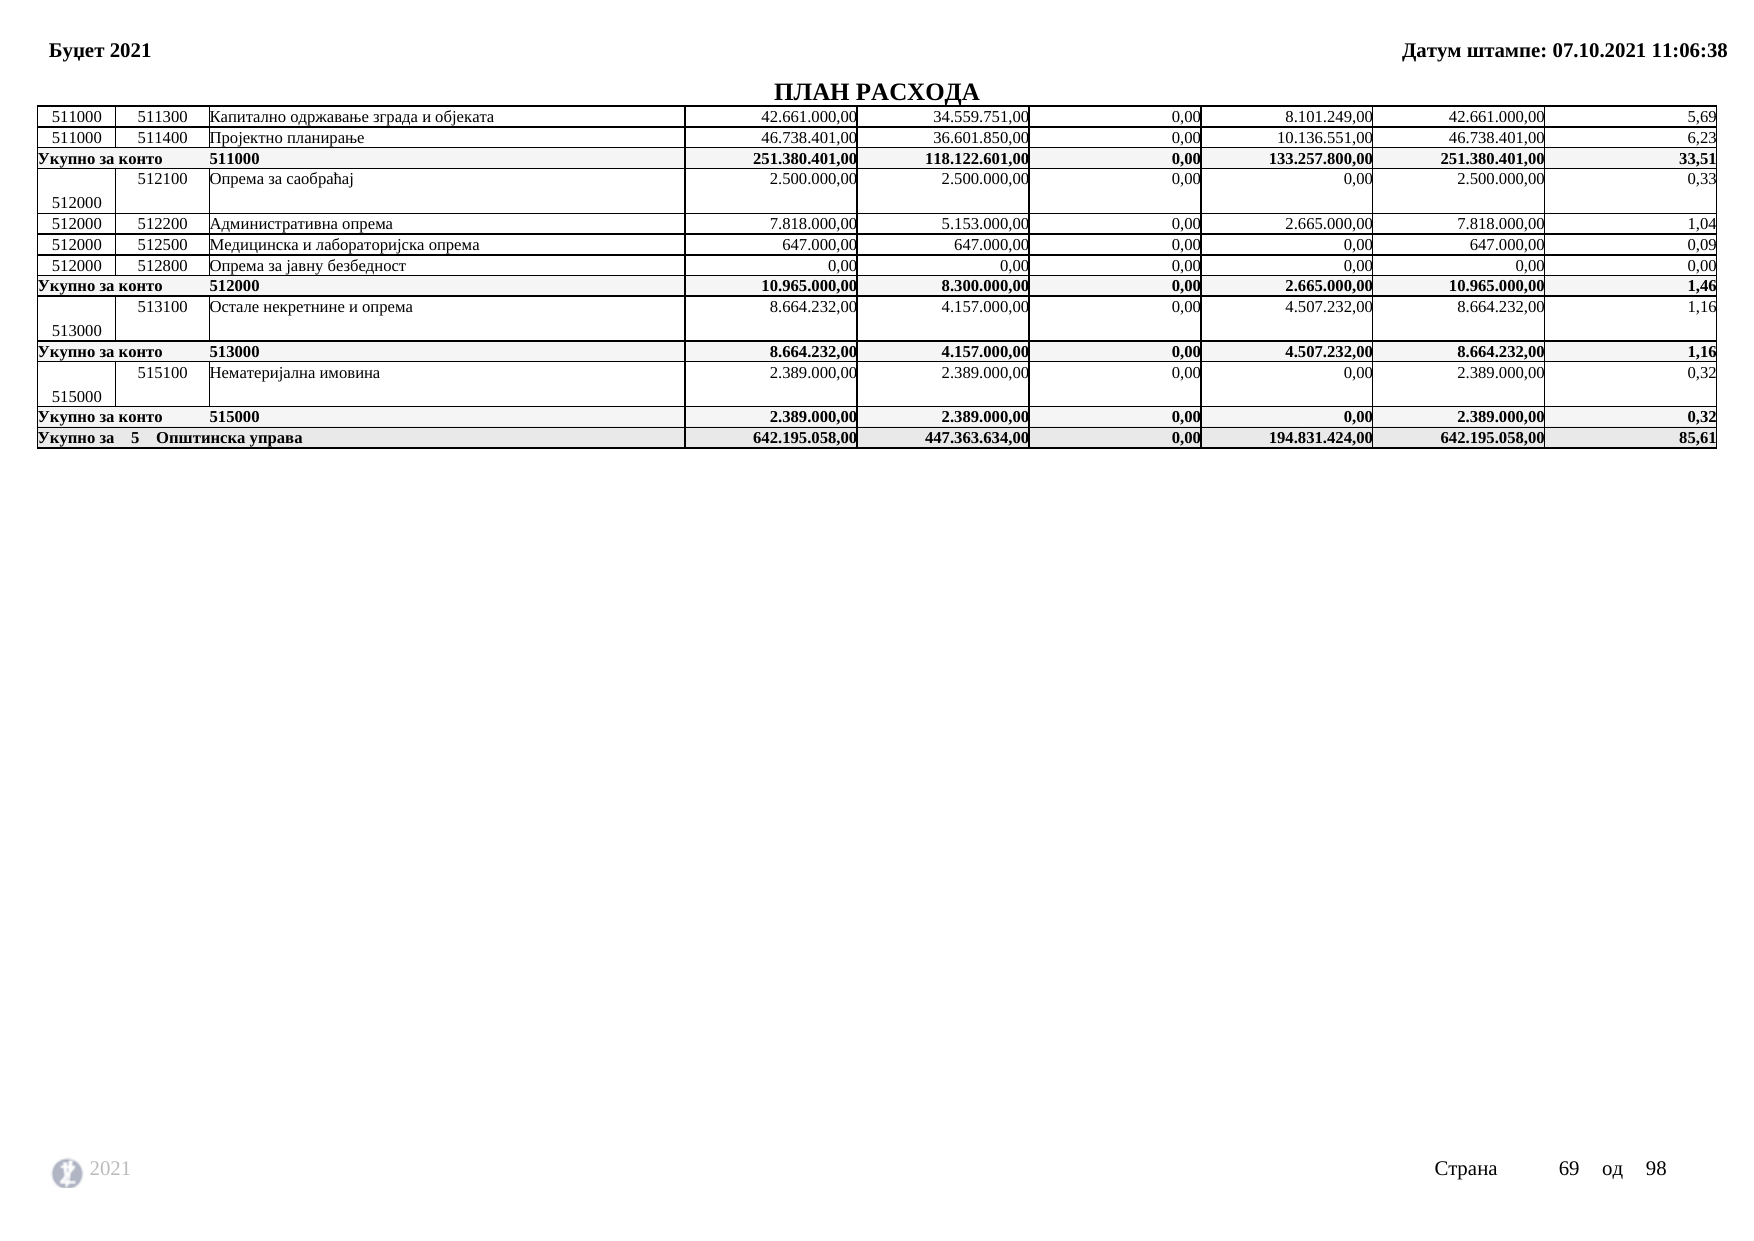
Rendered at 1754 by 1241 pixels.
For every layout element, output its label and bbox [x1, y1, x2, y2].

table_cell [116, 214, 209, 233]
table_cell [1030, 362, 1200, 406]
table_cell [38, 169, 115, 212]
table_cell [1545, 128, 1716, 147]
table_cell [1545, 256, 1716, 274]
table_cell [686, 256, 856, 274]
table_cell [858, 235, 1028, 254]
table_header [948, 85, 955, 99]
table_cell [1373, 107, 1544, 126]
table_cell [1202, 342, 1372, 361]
picture [48, 1155, 87, 1188]
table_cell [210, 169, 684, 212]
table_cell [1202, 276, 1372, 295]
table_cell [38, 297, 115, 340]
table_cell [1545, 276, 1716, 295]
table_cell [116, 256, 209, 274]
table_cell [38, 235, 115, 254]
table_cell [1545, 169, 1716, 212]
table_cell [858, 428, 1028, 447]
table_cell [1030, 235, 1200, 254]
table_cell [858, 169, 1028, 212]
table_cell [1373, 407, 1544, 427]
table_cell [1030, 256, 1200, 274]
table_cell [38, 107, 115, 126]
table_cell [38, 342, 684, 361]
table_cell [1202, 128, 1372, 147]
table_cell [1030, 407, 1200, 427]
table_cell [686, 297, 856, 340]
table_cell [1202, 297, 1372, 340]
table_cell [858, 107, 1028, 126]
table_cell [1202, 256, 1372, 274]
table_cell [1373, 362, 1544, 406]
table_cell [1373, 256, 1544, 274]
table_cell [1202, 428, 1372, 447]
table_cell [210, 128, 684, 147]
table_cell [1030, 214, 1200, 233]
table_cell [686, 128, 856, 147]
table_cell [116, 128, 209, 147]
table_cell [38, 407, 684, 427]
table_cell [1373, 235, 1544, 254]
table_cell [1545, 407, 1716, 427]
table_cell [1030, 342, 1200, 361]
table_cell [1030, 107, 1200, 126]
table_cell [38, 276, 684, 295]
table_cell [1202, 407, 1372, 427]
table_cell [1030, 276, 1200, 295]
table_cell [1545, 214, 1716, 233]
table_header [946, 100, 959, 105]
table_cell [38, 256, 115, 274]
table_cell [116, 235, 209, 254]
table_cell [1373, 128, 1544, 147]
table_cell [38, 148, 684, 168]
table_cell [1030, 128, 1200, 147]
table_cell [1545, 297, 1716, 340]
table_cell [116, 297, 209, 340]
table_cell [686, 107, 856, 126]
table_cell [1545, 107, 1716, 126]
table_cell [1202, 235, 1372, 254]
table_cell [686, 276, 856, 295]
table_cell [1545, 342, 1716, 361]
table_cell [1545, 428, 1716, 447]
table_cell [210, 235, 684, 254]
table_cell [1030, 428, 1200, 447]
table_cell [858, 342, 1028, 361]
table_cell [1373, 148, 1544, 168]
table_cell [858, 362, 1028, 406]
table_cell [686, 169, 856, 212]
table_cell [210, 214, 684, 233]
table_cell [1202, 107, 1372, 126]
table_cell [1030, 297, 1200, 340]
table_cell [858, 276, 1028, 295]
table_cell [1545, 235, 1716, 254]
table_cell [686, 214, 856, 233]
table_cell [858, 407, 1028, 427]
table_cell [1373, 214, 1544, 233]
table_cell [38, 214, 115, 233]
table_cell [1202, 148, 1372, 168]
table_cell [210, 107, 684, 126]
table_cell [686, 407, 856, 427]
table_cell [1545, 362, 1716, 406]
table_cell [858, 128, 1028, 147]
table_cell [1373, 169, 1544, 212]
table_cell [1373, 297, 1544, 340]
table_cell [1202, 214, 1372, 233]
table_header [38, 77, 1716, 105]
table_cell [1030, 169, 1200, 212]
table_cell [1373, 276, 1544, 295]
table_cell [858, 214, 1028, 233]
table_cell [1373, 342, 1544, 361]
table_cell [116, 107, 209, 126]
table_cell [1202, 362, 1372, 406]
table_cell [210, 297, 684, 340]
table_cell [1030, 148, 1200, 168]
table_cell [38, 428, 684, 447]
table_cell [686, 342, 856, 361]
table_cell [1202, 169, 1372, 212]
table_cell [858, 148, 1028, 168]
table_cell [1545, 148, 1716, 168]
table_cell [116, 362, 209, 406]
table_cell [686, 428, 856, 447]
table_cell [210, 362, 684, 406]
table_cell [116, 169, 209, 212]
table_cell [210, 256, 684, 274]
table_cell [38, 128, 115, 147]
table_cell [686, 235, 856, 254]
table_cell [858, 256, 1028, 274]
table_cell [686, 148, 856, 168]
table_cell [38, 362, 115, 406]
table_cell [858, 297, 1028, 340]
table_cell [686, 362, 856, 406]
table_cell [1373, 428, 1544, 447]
